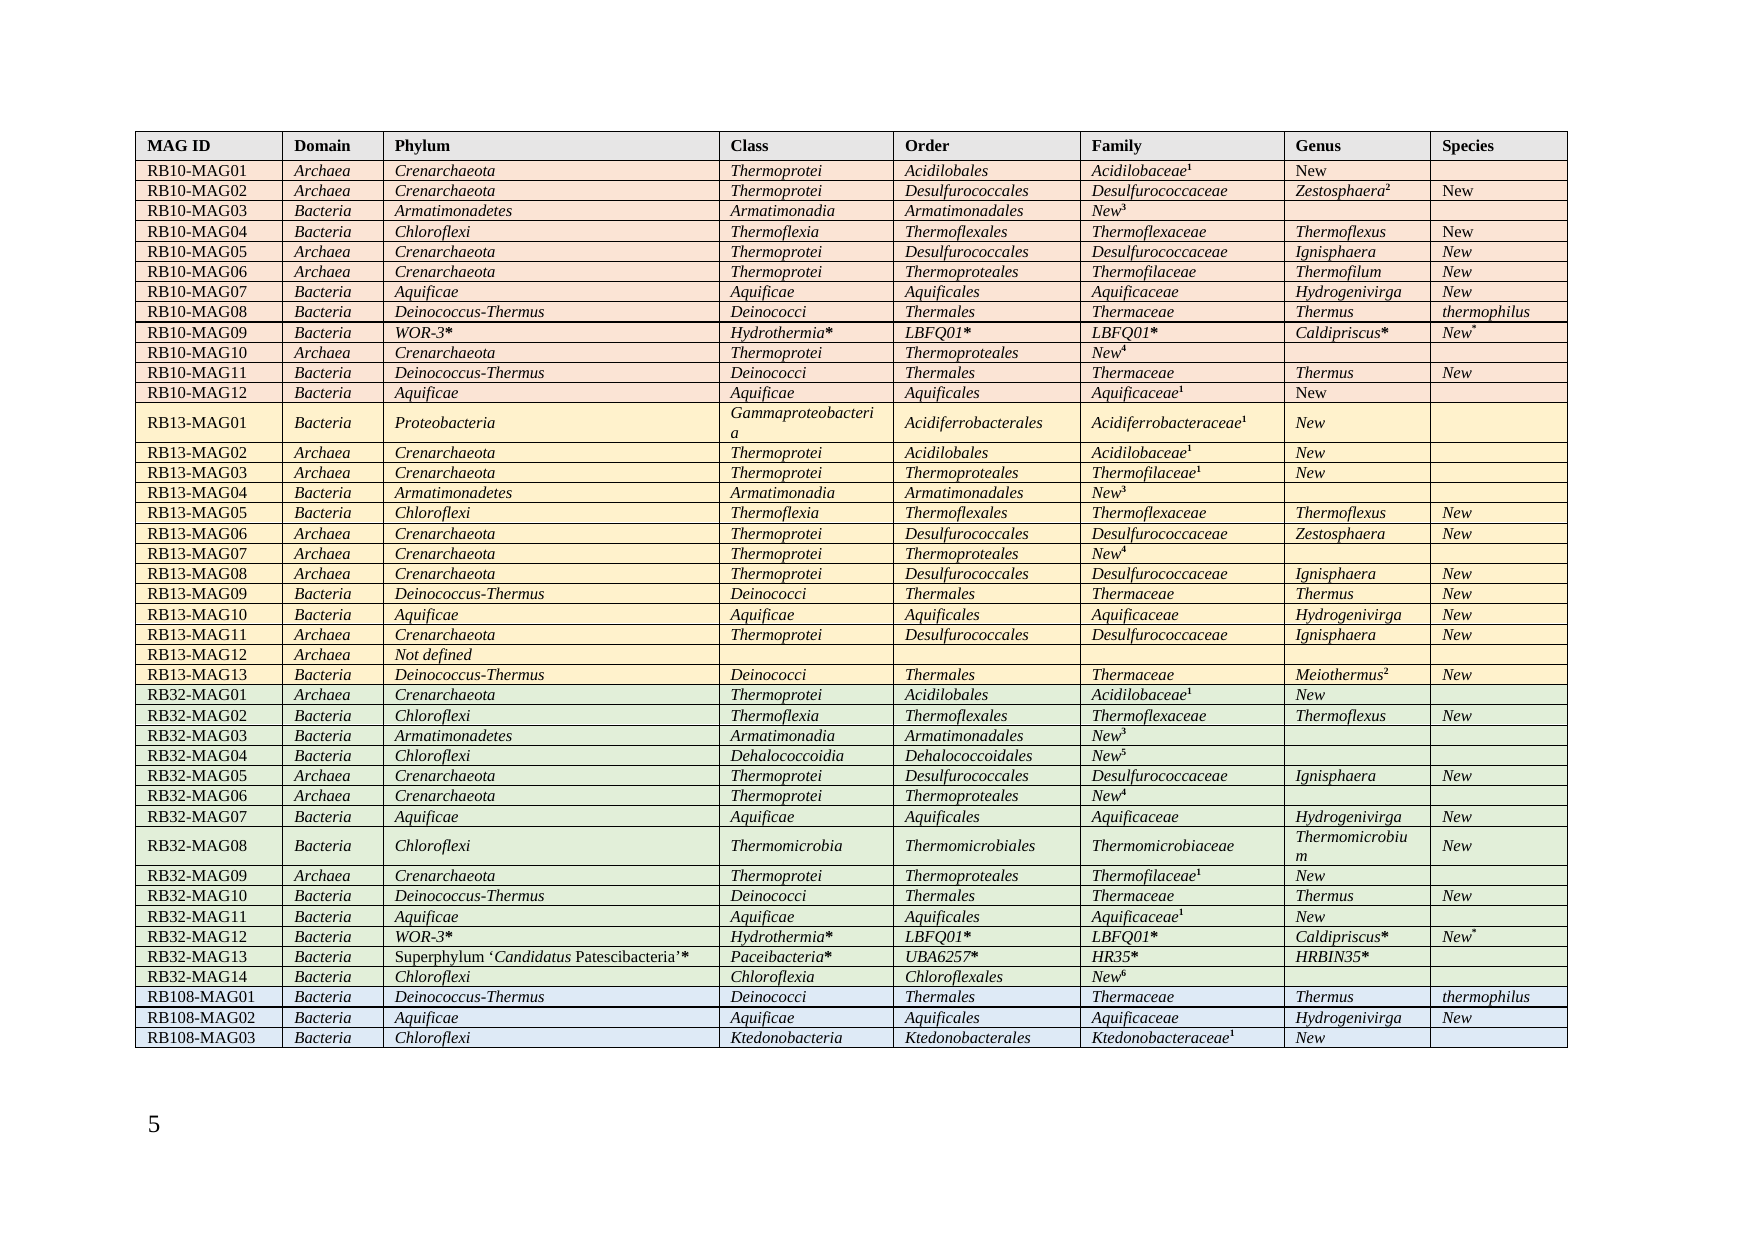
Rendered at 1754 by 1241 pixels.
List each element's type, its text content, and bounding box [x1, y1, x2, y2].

table_cell Thermoproteales [894, 866, 1080, 885]
table_cell Bacteria [283, 363, 383, 382]
table_cell Chloroflexi [384, 705, 719, 724]
table_cell Gammaproteobacteria [720, 403, 893, 442]
table_cell Not defined [384, 645, 719, 664]
table_cell RB13-MAG05 [136, 503, 282, 522]
table_cell Thermoprotei [720, 262, 893, 281]
table_cell Thermoprotei [720, 544, 893, 563]
table_cell Aquificales [894, 383, 1080, 402]
table_cell Thermoprotei [720, 463, 893, 482]
table_cell Deinococci [720, 363, 893, 382]
table_cell Deinococci [720, 886, 893, 905]
table_cell Desulfurococcaceae [1081, 564, 1284, 583]
table_cell Thermoprotei [720, 866, 893, 885]
table_cell New3 [1081, 483, 1284, 502]
table_cell Ignisphaera [1285, 625, 1430, 644]
table_cell Thermoproteales [894, 262, 1080, 281]
table_cell Archaea [283, 161, 383, 180]
table_cell Thermoprotei [720, 343, 893, 362]
table_cell Aquificae [384, 906, 719, 926]
table_cell RB13-MAG08 [136, 564, 282, 583]
table_cell Bacteria [283, 927, 383, 946]
table_cell Crenarchaeota [384, 866, 719, 885]
table_cell Thermoprotei [720, 786, 893, 805]
table_cell Thermales [894, 886, 1080, 905]
table_cell Thermoflexales [894, 705, 1080, 724]
table_cell Desulfurococcales [894, 766, 1080, 785]
table_cell Aquificae [720, 383, 893, 402]
table_cell Thermofilum [1285, 262, 1430, 281]
table_cell Ignisphaera [1285, 766, 1430, 785]
table_cell Thermales [894, 987, 1080, 1006]
table_cell Crenarchaeota [384, 242, 719, 261]
table_cell New [1431, 584, 1567, 603]
table_cell LBFQ01* [1081, 323, 1284, 342]
table_cell RB10-MAG02 [136, 181, 282, 200]
table_cell Bacteria [283, 906, 383, 926]
table_cell Aquificaceae [1081, 282, 1284, 301]
table_cell Archaea [283, 786, 383, 805]
table_cell Bacteria [283, 282, 383, 301]
table_cell Bacteria [283, 665, 383, 684]
table_cell Thermus [1285, 886, 1430, 905]
table_cell Aquificae [384, 282, 719, 301]
table_cell [1285, 786, 1430, 805]
table_cell Armatimonadales [894, 201, 1080, 220]
table_cell Acidilobales [894, 443, 1080, 462]
table_cell New5 [1081, 746, 1284, 765]
table_header Family [1081, 132, 1284, 160]
table_cell Thermoproteales [894, 544, 1080, 563]
table_cell [1431, 343, 1567, 362]
table_cell [1431, 463, 1567, 482]
table_header Species [1431, 132, 1567, 160]
table_cell LBFQ01* [894, 927, 1080, 946]
table_cell Deinococcus-Thermus [384, 886, 719, 905]
table_cell Deinococci [720, 302, 893, 321]
table_cell Thermomicrobia [720, 827, 893, 865]
table_cell RB32-MAG01 [136, 685, 282, 704]
table_cell RB13-MAG02 [136, 443, 282, 462]
table_cell thermophilus [1431, 302, 1567, 321]
table_cell [1431, 947, 1567, 966]
table_cell [1431, 544, 1567, 563]
table_cell New [1431, 665, 1567, 684]
table_cell Archaea [283, 443, 383, 462]
table_cell New [1431, 221, 1567, 241]
table_cell Acidilobaceae1 [1081, 685, 1284, 704]
table_cell New [1285, 161, 1430, 180]
table_cell [1431, 443, 1567, 462]
table_cell New3 [1081, 201, 1284, 220]
table_cell New4 [1081, 343, 1284, 362]
table_cell New [1431, 886, 1567, 905]
table_cell [1081, 645, 1284, 664]
table_cell Bacteria [283, 827, 383, 865]
table_cell RB13-MAG09 [136, 584, 282, 603]
table_cell RB32-MAG07 [136, 806, 282, 826]
table_cell Archaea [283, 766, 383, 785]
table_cell New [1431, 181, 1567, 200]
table_cell Thermoflexia [720, 503, 893, 522]
table_cell Bacteria [283, 746, 383, 765]
table_cell Ignisphaera [1285, 242, 1430, 261]
table_cell WOR-3* [384, 927, 719, 946]
table_cell RB32-MAG03 [136, 726, 282, 745]
table_cell Bacteria [283, 403, 383, 442]
table_cell Thermomicrobiales [894, 827, 1080, 865]
table_cell Aquificales [894, 1008, 1080, 1027]
table_cell Bacteria [283, 806, 383, 826]
table_cell Crenarchaeota [384, 524, 719, 543]
table_cell [1431, 201, 1567, 220]
table_cell Chloroflexi [384, 827, 719, 865]
table_cell Thermofilaceae1 [1081, 866, 1284, 885]
table_cell Armatimonadetes [384, 201, 719, 220]
table_cell [1431, 403, 1567, 442]
table_cell Chloroflexi [384, 221, 719, 241]
table_cell RB10-MAG04 [136, 221, 282, 241]
table_cell Aquificales [894, 806, 1080, 826]
table_cell Thermoflexia [720, 705, 893, 724]
table_cell RB10-MAG05 [136, 242, 282, 261]
table_cell Thermus [1285, 584, 1430, 603]
table_cell Aquificaceae [1081, 806, 1284, 826]
table_cell Thermoprotei [720, 766, 893, 785]
table_cell Bacteria [283, 323, 383, 342]
table_cell Aquificae [384, 806, 719, 826]
table_cell Aquificae [720, 282, 893, 301]
table_cell RB10-MAG08 [136, 302, 282, 321]
table_cell Ktedonobacteraceae1 [1081, 1028, 1284, 1047]
table_cell RB32-MAG10 [136, 886, 282, 905]
table_cell Desulfurococcales [894, 524, 1080, 543]
table_cell [1431, 1028, 1567, 1047]
table_cell Aquificales [894, 906, 1080, 926]
table_cell [1431, 866, 1567, 885]
table_cell Proteobacteria [384, 403, 719, 442]
table_cell RB10-MAG10 [136, 343, 282, 362]
table_cell Bacteria [283, 383, 383, 402]
table_cell Armatimonadales [894, 726, 1080, 745]
table_cell LBFQ01* [894, 323, 1080, 342]
table_cell Zestosphaera2 [1285, 181, 1430, 200]
table_cell RB13-MAG13 [136, 665, 282, 684]
table_cell Caldipriscus* [1285, 927, 1430, 946]
table_cell [1431, 483, 1567, 502]
table_cell Ktedonobacteria [720, 1028, 893, 1047]
table_cell Thermoflexaceae [1081, 503, 1284, 522]
table_cell RB108-MAG02 [136, 1008, 282, 1027]
table_cell Thermus [1285, 302, 1430, 321]
table_cell New4 [1081, 544, 1284, 563]
table_cell Thermaceae [1081, 665, 1284, 684]
table_cell Aquificaceae [1081, 1008, 1284, 1027]
table_cell New [1285, 383, 1430, 402]
table_cell Archaea [283, 181, 383, 200]
table_cell Bacteria [283, 967, 383, 986]
table_cell Aquificae [384, 604, 719, 623]
table_cell Hydrogenivirga [1285, 1008, 1430, 1027]
table_cell Crenarchaeota [384, 262, 719, 281]
table_cell New [1431, 625, 1567, 644]
table_cell RB13-MAG04 [136, 483, 282, 502]
table_cell [1431, 383, 1567, 402]
table_cell New [1431, 806, 1567, 826]
table_cell Chloroflexi [384, 746, 719, 765]
table_cell RB32-MAG04 [136, 746, 282, 765]
table_cell RB13-MAG01 [136, 403, 282, 442]
table_cell Crenarchaeota [384, 343, 719, 362]
table_cell Thermus [1285, 363, 1430, 382]
table_cell Crenarchaeota [384, 564, 719, 583]
table_cell HR35* [1081, 947, 1284, 966]
table_cell Bacteria [283, 503, 383, 522]
table_cell RB32-MAG02 [136, 705, 282, 724]
table_cell Thermoprotei [720, 625, 893, 644]
table_cell Thermoflexus [1285, 221, 1430, 241]
table_cell Aquificaceae [1081, 604, 1284, 623]
table_cell Thermoflexaceae [1081, 221, 1284, 241]
table_cell Deinococci [720, 584, 893, 603]
table_cell Bacteria [283, 1028, 383, 1047]
table_cell Archaea [283, 685, 383, 704]
table_cell RB10-MAG09 [136, 323, 282, 342]
table_cell [1431, 746, 1567, 765]
table_cell RB10-MAG06 [136, 262, 282, 281]
table_cell HRBIN35* [1285, 947, 1430, 966]
table_cell Thermales [894, 302, 1080, 321]
table_cell Crenarchaeota [384, 443, 719, 462]
table_cell [1285, 967, 1430, 986]
table_cell RB32-MAG13 [136, 947, 282, 966]
table_cell Deinococcus-Thermus [384, 302, 719, 321]
table_cell Thermales [894, 665, 1080, 684]
table_cell Thermoproteales [894, 343, 1080, 362]
table_cell Thermoflexales [894, 221, 1080, 241]
table_cell Deinococci [720, 987, 893, 1006]
table_cell Bacteria [283, 483, 383, 502]
table_cell Desulfurococcaceae [1081, 181, 1284, 200]
table_cell [1431, 786, 1567, 805]
table_cell Hydrothermia* [720, 927, 893, 946]
table_cell New3 [1081, 726, 1284, 745]
table_cell Aquificales [894, 604, 1080, 623]
table_cell Thermofilaceae [1081, 262, 1284, 281]
table_cell New [1431, 1008, 1567, 1027]
table_cell Armatimonadetes [384, 726, 719, 745]
table_cell Thermaceae [1081, 302, 1284, 321]
table_cell New [1285, 403, 1430, 442]
table_cell Hydrogenivirga [1285, 282, 1430, 301]
table_cell Chloroflexia [720, 967, 893, 986]
table_cell Crenarchaeota [384, 625, 719, 644]
table_cell Thermoflexus [1285, 503, 1430, 522]
table_cell Crenarchaeota [384, 786, 719, 805]
table_cell New [1285, 685, 1430, 704]
table_cell Ignisphaera [1285, 564, 1430, 583]
table_cell New [1431, 604, 1567, 623]
table_cell thermophilus [1431, 987, 1567, 1006]
table_cell Thermoflexia [720, 221, 893, 241]
table_cell Acidiferrobacteraceae1 [1081, 403, 1284, 442]
table_cell Deinococci [720, 665, 893, 684]
table_cell New [1431, 524, 1567, 543]
table_cell Archaea [283, 544, 383, 563]
table_cell Aquificae [720, 906, 893, 926]
table_cell Aquificae [720, 806, 893, 826]
table_cell Thermoprotei [720, 443, 893, 462]
table_cell Thermoprotei [720, 685, 893, 704]
table_cell RB32-MAG08 [136, 827, 282, 865]
table_cell Thermoproteales [894, 463, 1080, 482]
table_cell Desulfurococcales [894, 181, 1080, 200]
table_cell Desulfurococcales [894, 564, 1080, 583]
table_cell Desulfurococcaceae [1081, 766, 1284, 785]
table_cell RB32-MAG06 [136, 786, 282, 805]
table_cell Acidilobaceae1 [1081, 443, 1284, 462]
table_cell Aquificales [894, 282, 1080, 301]
table_cell Chloroflexi [384, 503, 719, 522]
table_cell Bacteria [283, 1008, 383, 1027]
table_cell Bacteria [283, 705, 383, 724]
table_cell RB10-MAG11 [136, 363, 282, 382]
table_cell Aquificae [384, 1008, 719, 1027]
table_cell Armatimonadia [720, 726, 893, 745]
table_cell Paceibacteria* [720, 947, 893, 966]
table_cell RB13-MAG12 [136, 645, 282, 664]
table_cell Thermomicrobiaceae [1081, 827, 1284, 865]
table_cell Bacteria [283, 201, 383, 220]
table_cell [1431, 161, 1567, 180]
table_cell RB32-MAG11 [136, 906, 282, 926]
table_cell [1285, 746, 1430, 765]
table_header Domain [283, 132, 383, 160]
table_header Class [720, 132, 893, 160]
table_cell Thermales [894, 363, 1080, 382]
table_cell Aquificaceae1 [1081, 906, 1284, 926]
table_cell Archaea [283, 866, 383, 885]
table_cell [1285, 726, 1430, 745]
table_cell [1431, 645, 1567, 664]
table_cell Deinococcus-Thermus [384, 987, 719, 1006]
table_cell RB13-MAG10 [136, 604, 282, 623]
table_cell New [1431, 705, 1567, 724]
table_cell New [1285, 866, 1430, 885]
table_header Phylum [384, 132, 719, 160]
table_cell Thermoflexales [894, 503, 1080, 522]
table_cell Aquificae [384, 383, 719, 402]
table_cell Hydrothermia* [720, 323, 893, 342]
table_cell Acidiferrobacterales [894, 403, 1080, 442]
table_cell New [1431, 827, 1567, 865]
table_cell New [1431, 282, 1567, 301]
table_cell RB32-MAG14 [136, 967, 282, 986]
table_cell Thermus [1285, 987, 1430, 1006]
table_cell Thermaceae [1081, 584, 1284, 603]
table_cell Armatimonadia [720, 483, 893, 502]
table_cell Thermoflexus [1285, 705, 1430, 724]
table_cell Archaea [283, 625, 383, 644]
table_cell RB10-MAG07 [136, 282, 282, 301]
table_cell New [1431, 564, 1567, 583]
table_cell New [1431, 503, 1567, 522]
table_cell Archaea [283, 463, 383, 482]
table_cell Bacteria [283, 221, 383, 241]
table_cell Crenarchaeota [384, 685, 719, 704]
table_cell Thermoprotei [720, 242, 893, 261]
table_cell RB32-MAG05 [136, 766, 282, 785]
table_cell [1431, 967, 1567, 986]
table_cell RB13-MAG11 [136, 625, 282, 644]
table_cell Thermoprotei [720, 564, 893, 583]
table_header Order [894, 132, 1080, 160]
table_cell Acidilobales [894, 685, 1080, 704]
table_cell Aquificae [720, 1008, 893, 1027]
table_cell RB10-MAG12 [136, 383, 282, 402]
table_cell Caldipriscus* [1285, 323, 1430, 342]
table_cell New4 [1081, 786, 1284, 805]
table_cell Deinococcus-Thermus [384, 665, 719, 684]
table_cell RB13-MAG06 [136, 524, 282, 543]
table_cell Bacteria [283, 302, 383, 321]
table_cell Thermoprotei [720, 524, 893, 543]
table_cell Deinococcus-Thermus [384, 363, 719, 382]
table_cell New [1431, 262, 1567, 281]
table_cell Archaea [283, 645, 383, 664]
table_cell Armatimonadales [894, 483, 1080, 502]
table_cell Desulfurococcales [894, 625, 1080, 644]
table_cell Crenarchaeota [384, 463, 719, 482]
table_cell New [1431, 242, 1567, 261]
table_cell Desulfurococcaceae [1081, 625, 1284, 644]
table_cell Bacteria [283, 604, 383, 623]
table_cell Bacteria [283, 726, 383, 745]
table_cell Crenarchaeota [384, 766, 719, 785]
table_cell RB10-MAG03 [136, 201, 282, 220]
table_cell [894, 645, 1080, 664]
table_cell Bacteria [283, 987, 383, 1006]
table_cell Chloroflexi [384, 967, 719, 986]
table_header Genus [1285, 132, 1430, 160]
table_cell New [1431, 363, 1567, 382]
table_cell Dehalococcoidales [894, 746, 1080, 765]
table_cell RB32-MAG12 [136, 927, 282, 946]
table_cell Archaea [283, 564, 383, 583]
table_cell Thermofilaceae1 [1081, 463, 1284, 482]
table_cell RB10-MAG01 [136, 161, 282, 180]
table_cell Acidilobaceae1 [1081, 161, 1284, 180]
table_cell [1431, 726, 1567, 745]
table_cell Desulfurococcaceae [1081, 242, 1284, 261]
table_cell Armatimonadetes [384, 483, 719, 502]
table_cell Chloroflexales [894, 967, 1080, 986]
table_cell Archaea [283, 262, 383, 281]
table_cell UBA6257* [894, 947, 1080, 966]
table_cell Bacteria [283, 947, 383, 966]
table_cell Thermoprotei [720, 161, 893, 180]
table_cell [1285, 201, 1430, 220]
table_cell Thermoprotei [720, 181, 893, 200]
table_cell RB108-MAG03 [136, 1028, 282, 1047]
table_cell Bacteria [283, 584, 383, 603]
table_cell [1285, 645, 1430, 664]
table_cell Aquificaceae1 [1081, 383, 1284, 402]
table_cell Armatimonadia [720, 201, 893, 220]
table_cell Thermaceae [1081, 987, 1284, 1006]
table_cell Deinococcus-Thermus [384, 584, 719, 603]
table_cell Thermoflexaceae [1081, 705, 1284, 724]
table_cell Crenarchaeota [384, 161, 719, 180]
table_cell New* [1431, 323, 1567, 342]
table_cell Ktedonobacterales [894, 1028, 1080, 1047]
table_cell RB32-MAG09 [136, 866, 282, 885]
table_cell Thermomicrobium [1285, 827, 1430, 865]
table_cell [1431, 906, 1567, 926]
table_cell Thermales [894, 584, 1080, 603]
table_cell New6 [1081, 967, 1284, 986]
table_cell LBFQ01* [1081, 927, 1284, 946]
table_cell [1285, 483, 1430, 502]
table_cell [720, 645, 893, 664]
table_cell Thermoproteales [894, 786, 1080, 805]
table_cell Hydrogenivirga [1285, 604, 1430, 623]
table_cell Archaea [283, 343, 383, 362]
table_header MAG ID [136, 132, 282, 160]
table_cell Zestosphaera [1285, 524, 1430, 543]
table_cell Thermaceae [1081, 363, 1284, 382]
table_cell Hydrogenivirga [1285, 806, 1430, 826]
table_cell Superphylum ‘Candidatus Patescibacteria’* [384, 947, 719, 966]
table_cell RB13-MAG07 [136, 544, 282, 563]
table_cell RB108-MAG01 [136, 987, 282, 1006]
table_cell [1431, 685, 1567, 704]
table_cell Acidilobales [894, 161, 1080, 180]
table_cell [1285, 343, 1430, 362]
table_cell [1285, 544, 1430, 563]
table_cell Aquificae [720, 604, 893, 623]
table_cell Thermaceae [1081, 886, 1284, 905]
table_cell New [1285, 906, 1430, 926]
table_cell Crenarchaeota [384, 544, 719, 563]
table_cell New [1285, 1028, 1430, 1047]
table_cell Archaea [283, 524, 383, 543]
table_cell New [1431, 766, 1567, 785]
table_cell Archaea [283, 242, 383, 261]
table_cell WOR-3* [384, 323, 719, 342]
table_cell RB13-MAG03 [136, 463, 282, 482]
table_cell Bacteria [283, 886, 383, 905]
table_cell Desulfurococcaceae [1081, 524, 1284, 543]
table_cell New* [1431, 927, 1567, 946]
table_cell New [1285, 463, 1430, 482]
table_cell New [1285, 443, 1430, 462]
table_cell Dehalococcoidia [720, 746, 893, 765]
table_cell Crenarchaeota [384, 181, 719, 200]
table_cell Meiothermus2 [1285, 665, 1430, 684]
table_cell Chloroflexi [384, 1028, 719, 1047]
table_cell Desulfurococcales [894, 242, 1080, 261]
